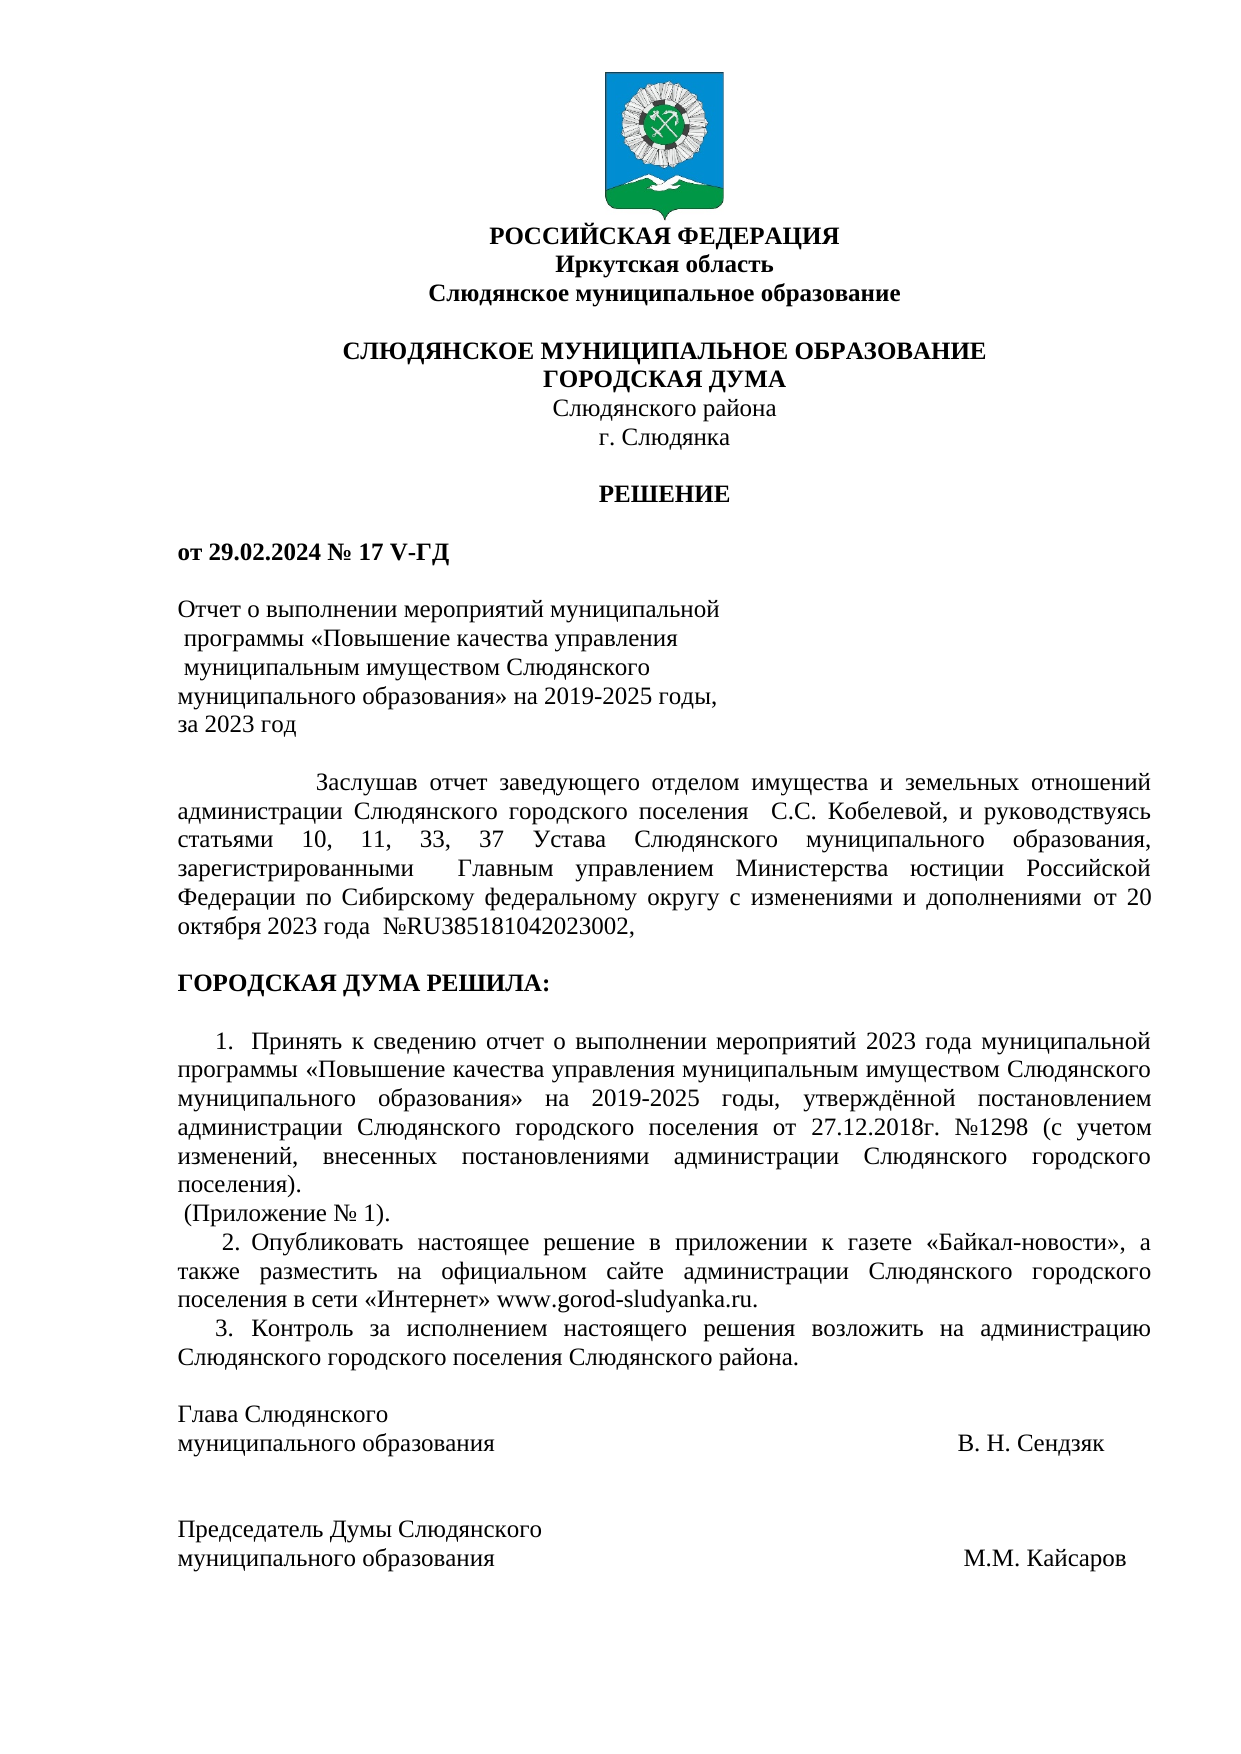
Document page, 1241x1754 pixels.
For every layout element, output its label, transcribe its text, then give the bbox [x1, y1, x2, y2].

text муниципального образования М.М. Кайсаров [177, 1543, 1152, 1572]
list Контроль за исполнением настоящего решения возложить на администрацию Слюдянского городского поселения Слюдянского района. [177, 1313, 1152, 1371]
picture [605, 72, 724, 221]
title Заслушав отчет заведующего отделом имущества и земельных отношений администрации Слюдянского городского поселения С.С. Кобелевой, и руководствуясь статьями 10, 11, 33, 37 Устава Слюдянского муниципального образования, зарегистрированными Главным управлением Министерства юстиции Российской Федерации по Сибирскому федеральному округу с изменениями и дополнениями от 20 октября 2023 года №RU385181042023002, [177, 767, 1152, 939]
text Председатель Думы Слюдянского [177, 1514, 1152, 1543]
text Иркутская область [177, 249, 1152, 278]
text муниципальным имуществом Слюдянского [177, 652, 1152, 681]
text Глава Слюдянского [177, 1399, 1152, 1428]
text муниципального образования» на 2019-2025 годы, [177, 681, 1152, 709]
text ГОРОДСКАЯ ДУМА РЕШИЛА: [177, 968, 1152, 997]
list Опубликовать настоящее решение в приложении к газете «Байкал-новости», а также разместить на официальном сайте администрации Слюдянского городского поселения в сети «Интернет» www.gorod-sludyanka.ru. [177, 1227, 1152, 1313]
text РОССИЙСКАЯ ФЕДЕРАЦИЯ [177, 221, 1152, 249]
text (Приложение № 1). [177, 1198, 1152, 1227]
text Отчет о выполнении мероприятий муниципальной [177, 594, 1152, 623]
text ГОРОДСКАЯ ДУМА [177, 364, 1152, 393]
text г. Слюдянка [177, 422, 1152, 451]
list Принять к сведению отчет о выполнении мероприятий 2023 года муниципальной программы «Повышение качества управления муниципальным имуществом Слюдянского муниципального образования» на 2019-2025 годы, утверждённой постановлением администрации Слюдянского городского поселения от 27.12.2018г. №1298 (с учетом изменений, внесенных постановлениями администрации Слюдянского городского поселения). [177, 1026, 1152, 1198]
text СЛЮДЯНСКОЕ МУНИЦИПАЛЬНОЕ ОБРАЗОВАНИЕ [177, 336, 1152, 364]
picture [622, 82, 707, 168]
text программы «Повышение качества управления [177, 623, 1152, 652]
text за 2023 год [177, 709, 1152, 738]
text муниципального образования В. Н. Сендзяк [177, 1428, 1152, 1457]
text Слюдянского района [177, 393, 1152, 422]
text Слюдянское муниципальное образование [177, 278, 1152, 307]
text РЕШЕНИЕ [177, 479, 1152, 508]
text от 29.02.2024 № 17 V-ГД [177, 537, 1152, 566]
